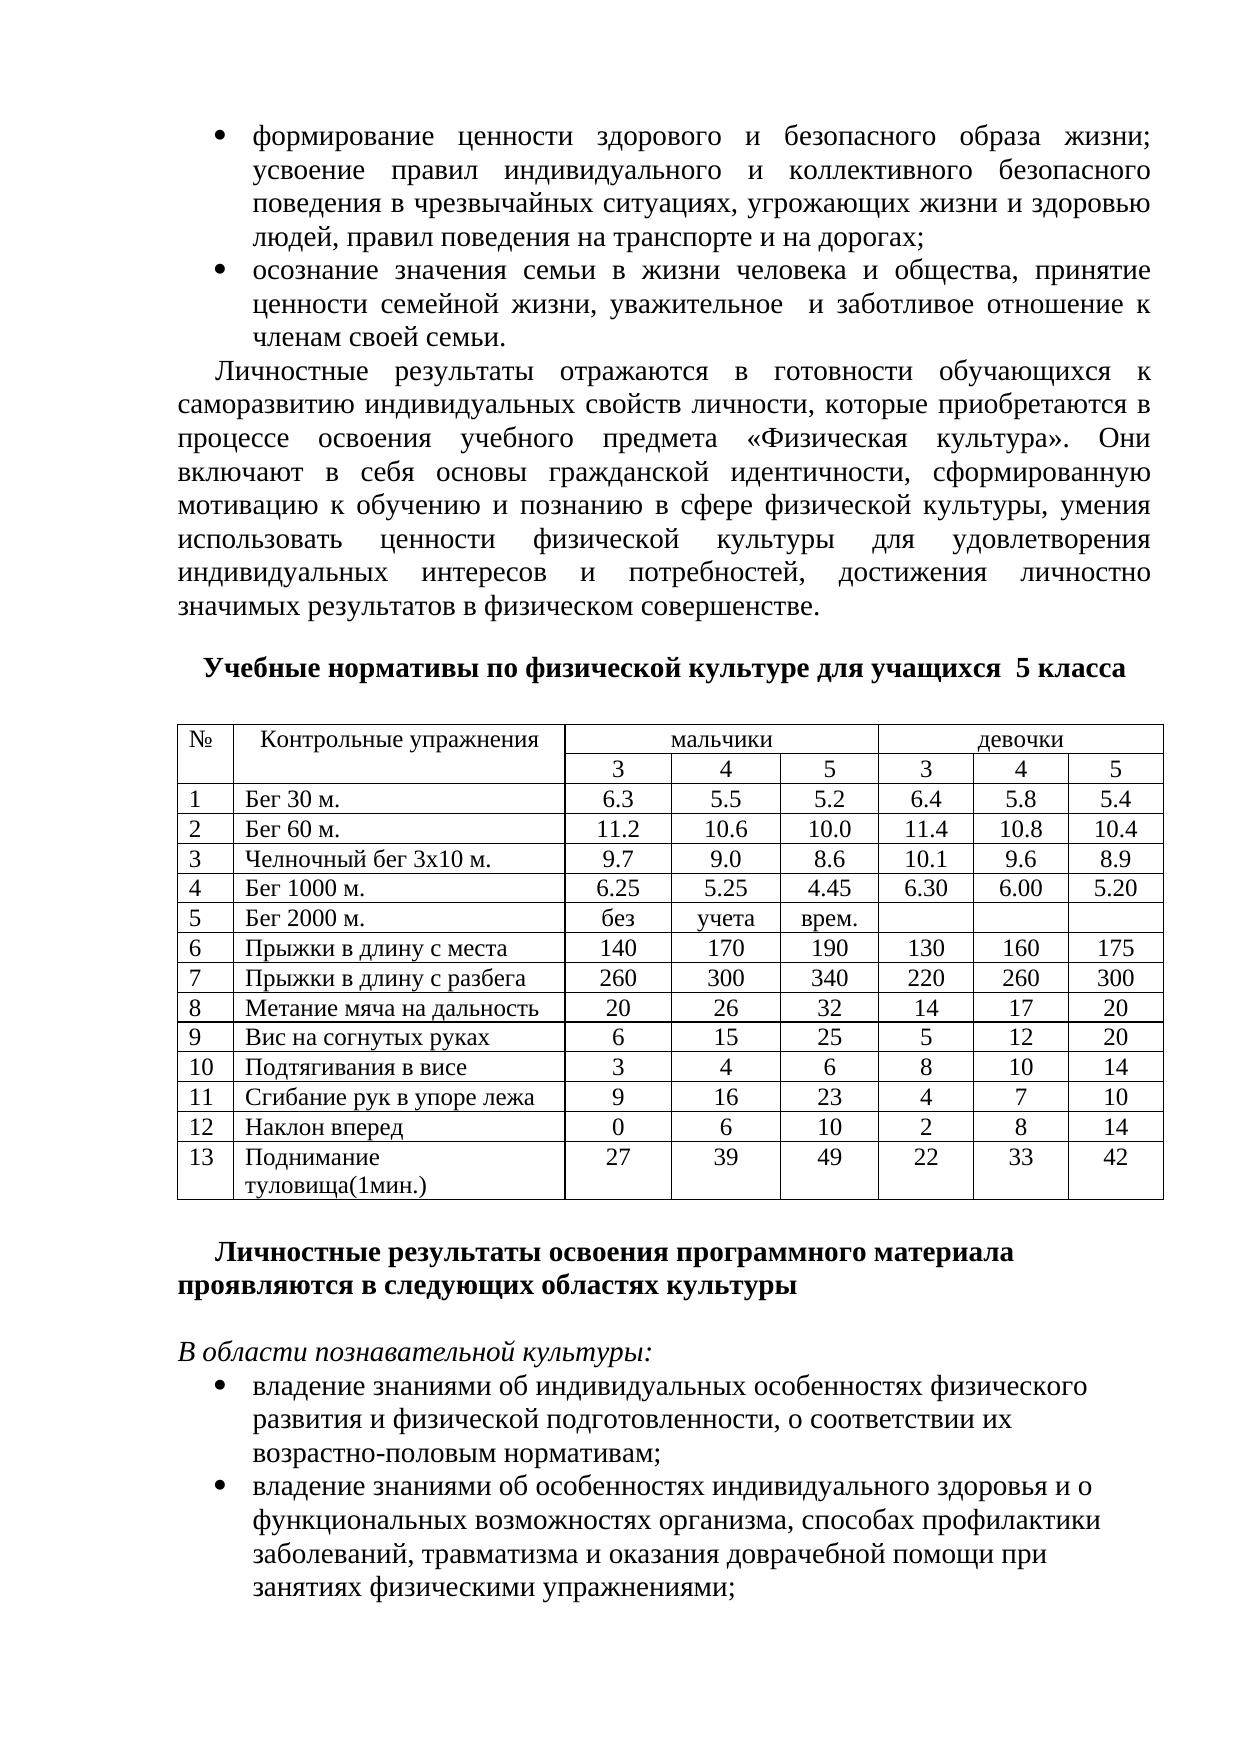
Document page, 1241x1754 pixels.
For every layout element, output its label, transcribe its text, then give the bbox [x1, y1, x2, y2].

table_cell 6.00 [974, 874, 1068, 902]
table_cell 8 [178, 993, 233, 1021]
table_cell 6 [178, 933, 233, 962]
table_cell 10.4 [1069, 814, 1163, 843]
table_cell Наклон вперед [234, 1112, 564, 1141]
table_cell 14 [1069, 1112, 1163, 1141]
table_cell [879, 903, 973, 932]
table_cell 14 [879, 993, 973, 1021]
table_cell Поднимание туловища(1мин.) [234, 1142, 564, 1199]
table_cell 13 [178, 1142, 233, 1199]
table_cell 11 [178, 1082, 233, 1111]
text Личностные результаты отражаются в готовности обучающихся к саморазвитию индивидуальных свойств личности, которые приобретаются в процессе освоения учебного предмета «Физическая культура». Они включают в себя основы гражданской идентичности, сформированную мотивацию к обучению и познанию в сфере физической культуры, умения использовать ценности физической культуры для удовлетворения индивидуальных интересов и потребностей, достижения личностно значимых результатов в физическом совершенстве. [177, 353, 1152, 621]
table_cell 10 [1069, 1082, 1163, 1111]
table_cell 340 [781, 963, 878, 992]
table_cell 9.6 [974, 844, 1068, 872]
table_cell 5 [879, 1023, 973, 1051]
list формирование ценности здорового и безопасного образа жизни; усвоение правил индивидуального и коллективного безопасного поведения в чрезвычайных ситуациях, угрожающих жизни и здоровью людей, правил поведения на транспорте и на дорогах; [215, 118, 1152, 252]
table_cell 25 [781, 1023, 878, 1051]
table_cell Подтягивания в висе [234, 1052, 564, 1081]
table_cell 10 [974, 1052, 1068, 1081]
table_cell 39 [672, 1142, 780, 1199]
table_cell 20 [1069, 993, 1163, 1021]
table_cell 0 [566, 1112, 671, 1141]
table_cell 20 [566, 993, 671, 1021]
list осознание значения семьи в жизни человека и общества, принятие ценности семейной жизни, уважительное и заботливое отношение к членам своей семьи. [215, 252, 1152, 353]
table_cell 42 [1069, 1142, 1163, 1199]
table_cell 140 [566, 933, 671, 962]
table_cell 17 [974, 993, 1068, 1021]
table_cell 9 [566, 1082, 671, 1111]
table_cell 5 [781, 754, 878, 783]
table_cell 20 [1069, 1023, 1163, 1051]
table_cell 4 [672, 1052, 780, 1081]
table_cell 15 [672, 1023, 780, 1051]
table_cell 8 [974, 1112, 1068, 1141]
table_cell 130 [879, 933, 973, 962]
table_cell [1069, 903, 1163, 932]
table_cell Бег . [234, 903, 564, 932]
table_cell 300 [672, 963, 780, 992]
table_cell 10.8 [974, 814, 1068, 843]
table_cell 3 [879, 754, 973, 783]
table_cell 22 [879, 1142, 973, 1199]
table_cell 9.7 [566, 844, 671, 872]
table_cell 23 [781, 1082, 878, 1111]
table_cell 7 [974, 1082, 1068, 1111]
table_cell 6 [672, 1112, 780, 1141]
table_cell 5 [1069, 754, 1163, 783]
list владение знаниями об особенностях индивидуального здоровья и о функциональных возможностях организма, способах профилактики заболеваний, травматизма и оказания доврачебной помощи при занятиях физическими упражнениями; [215, 1468, 1152, 1603]
table_cell 3 [178, 844, 233, 872]
table_cell врем. [781, 903, 878, 932]
text Учебные нормативы по физической культуре для учащихся 5 класса [177, 650, 1152, 684]
table_cell 6 [566, 1023, 671, 1051]
table_cell 33 [974, 1142, 1068, 1199]
table_cell 4 [178, 874, 233, 902]
table_cell Метание мяча на дальность [234, 993, 564, 1021]
table_cell 11.2 [566, 814, 671, 843]
table_cell 260 [566, 963, 671, 992]
table_cell 10 [178, 1052, 233, 1081]
table_cell 260 [974, 963, 1068, 992]
table_cell 10.1 [879, 844, 973, 872]
table_cell 4 [974, 754, 1068, 783]
table_cell 14 [1069, 1052, 1163, 1081]
table_cell 32 [781, 993, 878, 1021]
table_cell 300 [1069, 963, 1163, 992]
table_cell 175 [1069, 933, 1163, 962]
table_cell 4.45 [781, 874, 878, 902]
table_cell Бег . [234, 814, 564, 843]
table_cell 10 [781, 1112, 878, 1141]
table_cell 3 [566, 1052, 671, 1081]
table_cell 190 [781, 933, 878, 962]
table_cell 6 [781, 1052, 878, 1081]
table_cell 5.25 [672, 874, 780, 902]
table_cell 8.6 [781, 844, 878, 872]
table_cell 6.4 [879, 784, 973, 813]
table_cell Челночный бег 3х10 м. [234, 844, 564, 872]
table_cell 160 [974, 933, 1068, 962]
table_header № [178, 725, 233, 783]
table_cell учета [672, 903, 780, 932]
table_cell 12 [178, 1112, 233, 1141]
list владение знаниями об индивидуальных особенностях физического развития и физической подготовленности, о соответствии их возрастно-половым нормативам; [215, 1368, 1152, 1468]
table_cell 7 [178, 963, 233, 992]
table_cell 9 [178, 1023, 233, 1051]
table_cell 5.5 [672, 784, 780, 813]
table_cell 8 [879, 1052, 973, 1081]
table_cell Прыжки в длину с разбега [234, 963, 564, 992]
table_cell 12 [974, 1023, 1068, 1051]
table_cell 170 [672, 933, 780, 962]
table_cell 5.4 [1069, 784, 1163, 813]
table_cell 10.6 [672, 814, 780, 843]
table_cell 11.4 [879, 814, 973, 843]
table_cell 2 [879, 1112, 973, 1141]
table_cell 1 [178, 784, 233, 813]
table_cell 4 [879, 1082, 973, 1111]
table_cell Бег . [234, 874, 564, 902]
table_cell Прыжки в длину с места [234, 933, 564, 962]
table_cell 8.9 [1069, 844, 1163, 872]
text В области познавательной культуры: [177, 1334, 1152, 1368]
table_cell 10.0 [781, 814, 878, 843]
table_cell 9.0 [672, 844, 780, 872]
table_header Контрольные упражнения [234, 725, 564, 783]
table_cell 49 [781, 1142, 878, 1199]
table_header мальчики [566, 725, 878, 753]
table_cell 27 [566, 1142, 671, 1199]
table_cell 26 [672, 993, 780, 1021]
table_cell 4 [672, 754, 780, 783]
table_cell 6.3 [566, 784, 671, 813]
table_cell 3 [566, 754, 671, 783]
table_cell 5.20 [1069, 874, 1163, 902]
table_cell 220 [879, 963, 973, 992]
table_cell 5.8 [974, 784, 1068, 813]
table_cell 6.30 [879, 874, 973, 902]
table_header девочки [879, 725, 1163, 753]
table_cell 16 [672, 1082, 780, 1111]
table_cell 2 [178, 814, 233, 843]
table_cell Вис на согнутых руках [234, 1023, 564, 1051]
table_cell 5.2 [781, 784, 878, 813]
table_cell без [566, 903, 671, 932]
text Личностные результаты освоения программного материала проявляются в следующих областях культуры [177, 1234, 1152, 1301]
table_cell 6.25 [566, 874, 671, 902]
table_cell [974, 903, 1068, 932]
table_cell Сгибание рук в упоре лежа [234, 1082, 564, 1111]
table_cell Бег . [234, 784, 564, 813]
table_cell 5 [178, 903, 233, 932]
